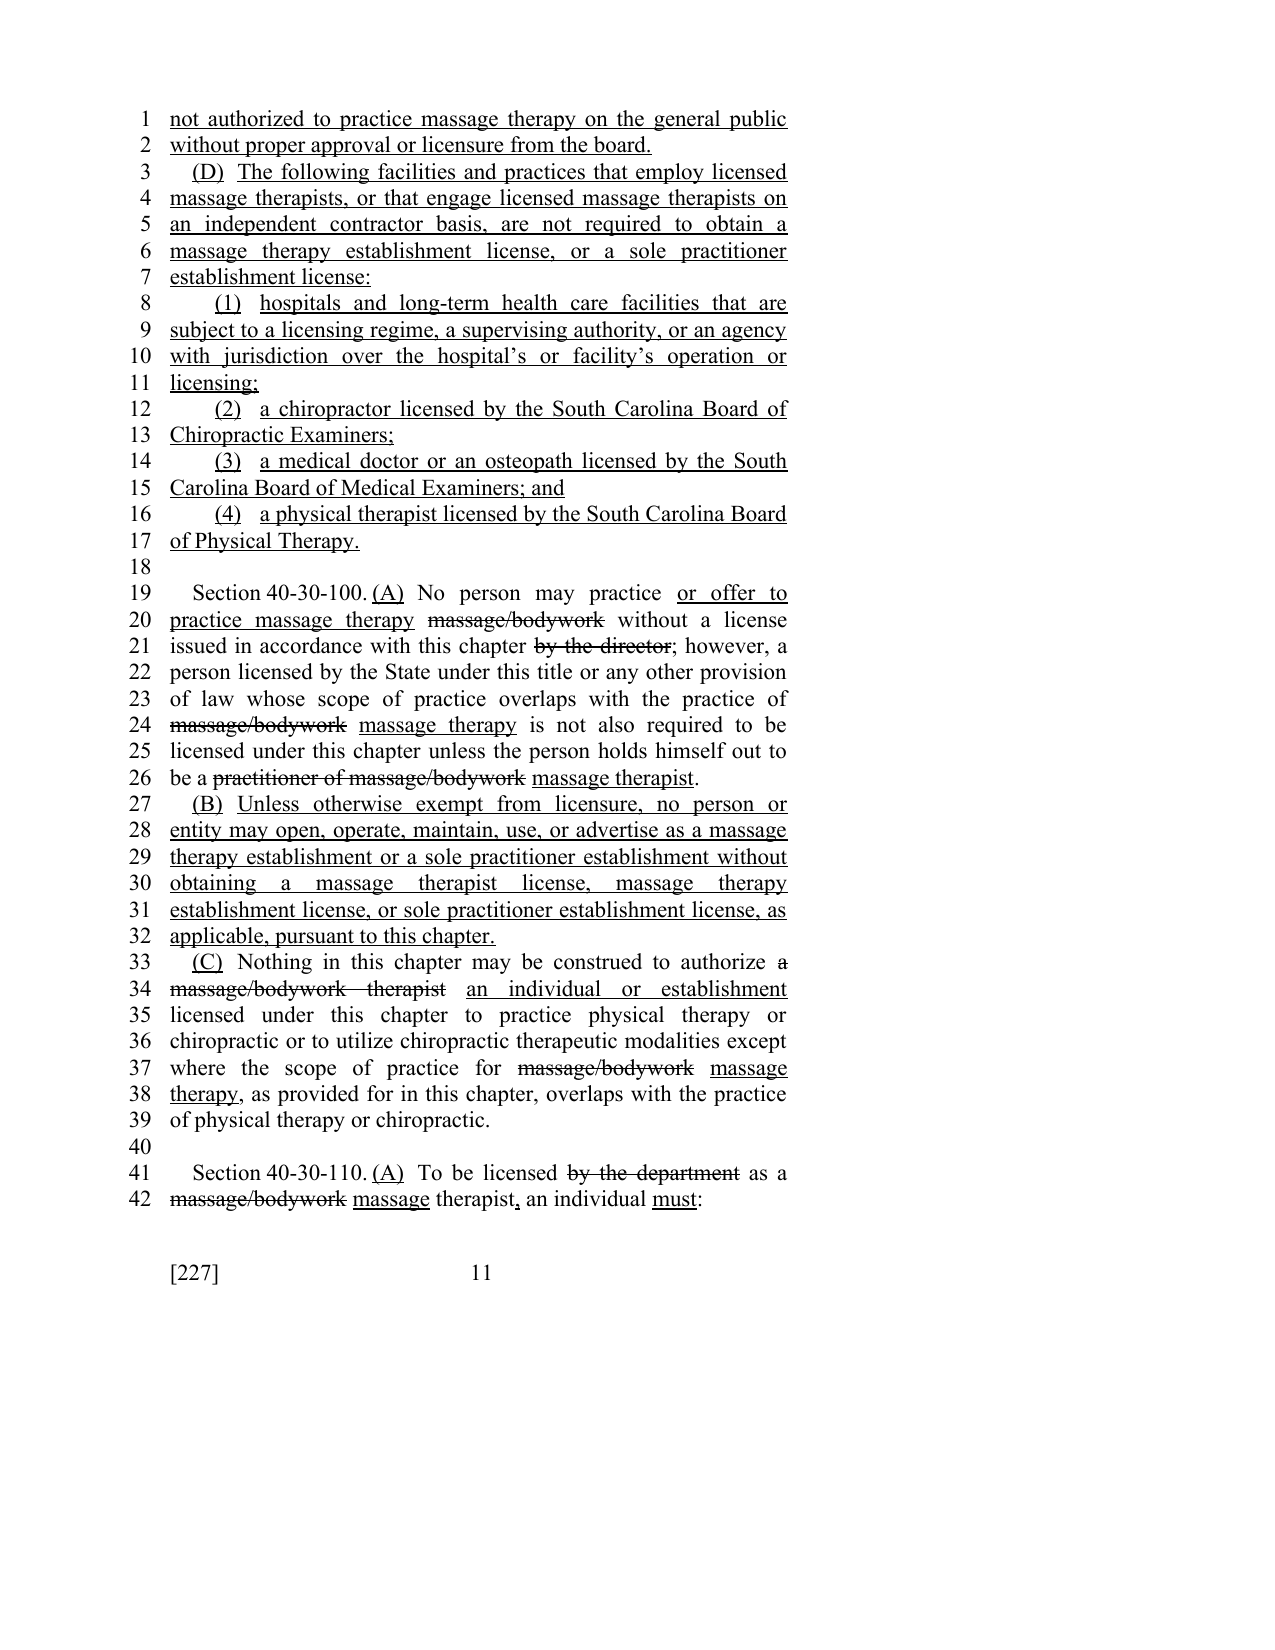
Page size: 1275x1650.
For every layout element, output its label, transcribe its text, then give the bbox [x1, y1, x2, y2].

text (1) hospitals and long-term health care facilities that are subject to a licensing regime, a supervising authority, or an agency with jurisdiction over the hospital’s or facility’s operation or licensing; [169, 289, 787, 339]
text (D) The following facilities and practices that employ licensed massage therapists, or that engage licensed massage therapists on an independent contractor basis, are not required to obtain a massage therapy establishment license, or a sole practitioner establishment license: [169, 261, 787, 289]
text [169, 105, 787, 128]
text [169, 129, 787, 158]
text (2) a chiropractor licensed by the South Carolina Board of Chiropractic Examiners; [169, 395, 787, 448]
text (B) Unless otherwise exempt from licensure, no person or entity may open, operate, maintain, use, or advertise as a massage therapy establishment or a sole practitioner establishment without obtaining a massage therapist license, massage therapy establishment license, or sole practitioner establishment license, as applicable, pursuant to this chapter. [169, 790, 787, 839]
text (3) a medical doctor or an osteopath licensed by the South Carolina Board of Medical Examiners; and [169, 448, 787, 500]
text (4) a physical therapist licensed by the South Carolina Board of Physical Therapy. [169, 500, 787, 553]
text Section 40-30-100. (A) No person may practice or offer to practice massage therapy massage/bodywork without a license issued in accordance with this chapter by the director; however, a person licensed by the State under this title or any other provision of law whose scope of practice overlaps with the practice of massage/bodywork massage therapy is not also required to be licensed under this chapter unless the person holds himself out to be a practitioner of massage/bodywork massage therapist. [169, 579, 787, 790]
text (1) hospitals and long-term health care facilities that are subject to a licensing regime, a supervising authority, or an agency with jurisdiction over the hospital’s or facility’s operation or licensing; [169, 340, 787, 365]
text (D) The following facilities and practices that employ licensed massage therapists, or that engage licensed massage therapists on an independent contractor basis, are not required to obtain a massage therapy establishment license, or a sole practitioner establishment license: [169, 158, 787, 207]
text (1) hospitals and long-term health care facilities that are subject to a licensing regime, a supervising authority, or an agency with jurisdiction over the hospital’s or facility’s operation or licensing; [169, 366, 787, 395]
text Section 40-30-110. (A) To be licensed by the department as a massage/bodywork massage therapist, an individual must: [169, 1159, 787, 1212]
text (C) Nothing in this chapter may be construed to authorize a massage/bodywork therapist an individual or establishment licensed under this chapter to practice physical therapy or chiropractic or to utilize chiropractic therapeutic modalities except where the scope of practice for massage/bodywork massage therapy, as provided for in this chapter, overlaps with the practice of physical therapy or chiropractic. [169, 948, 787, 1133]
